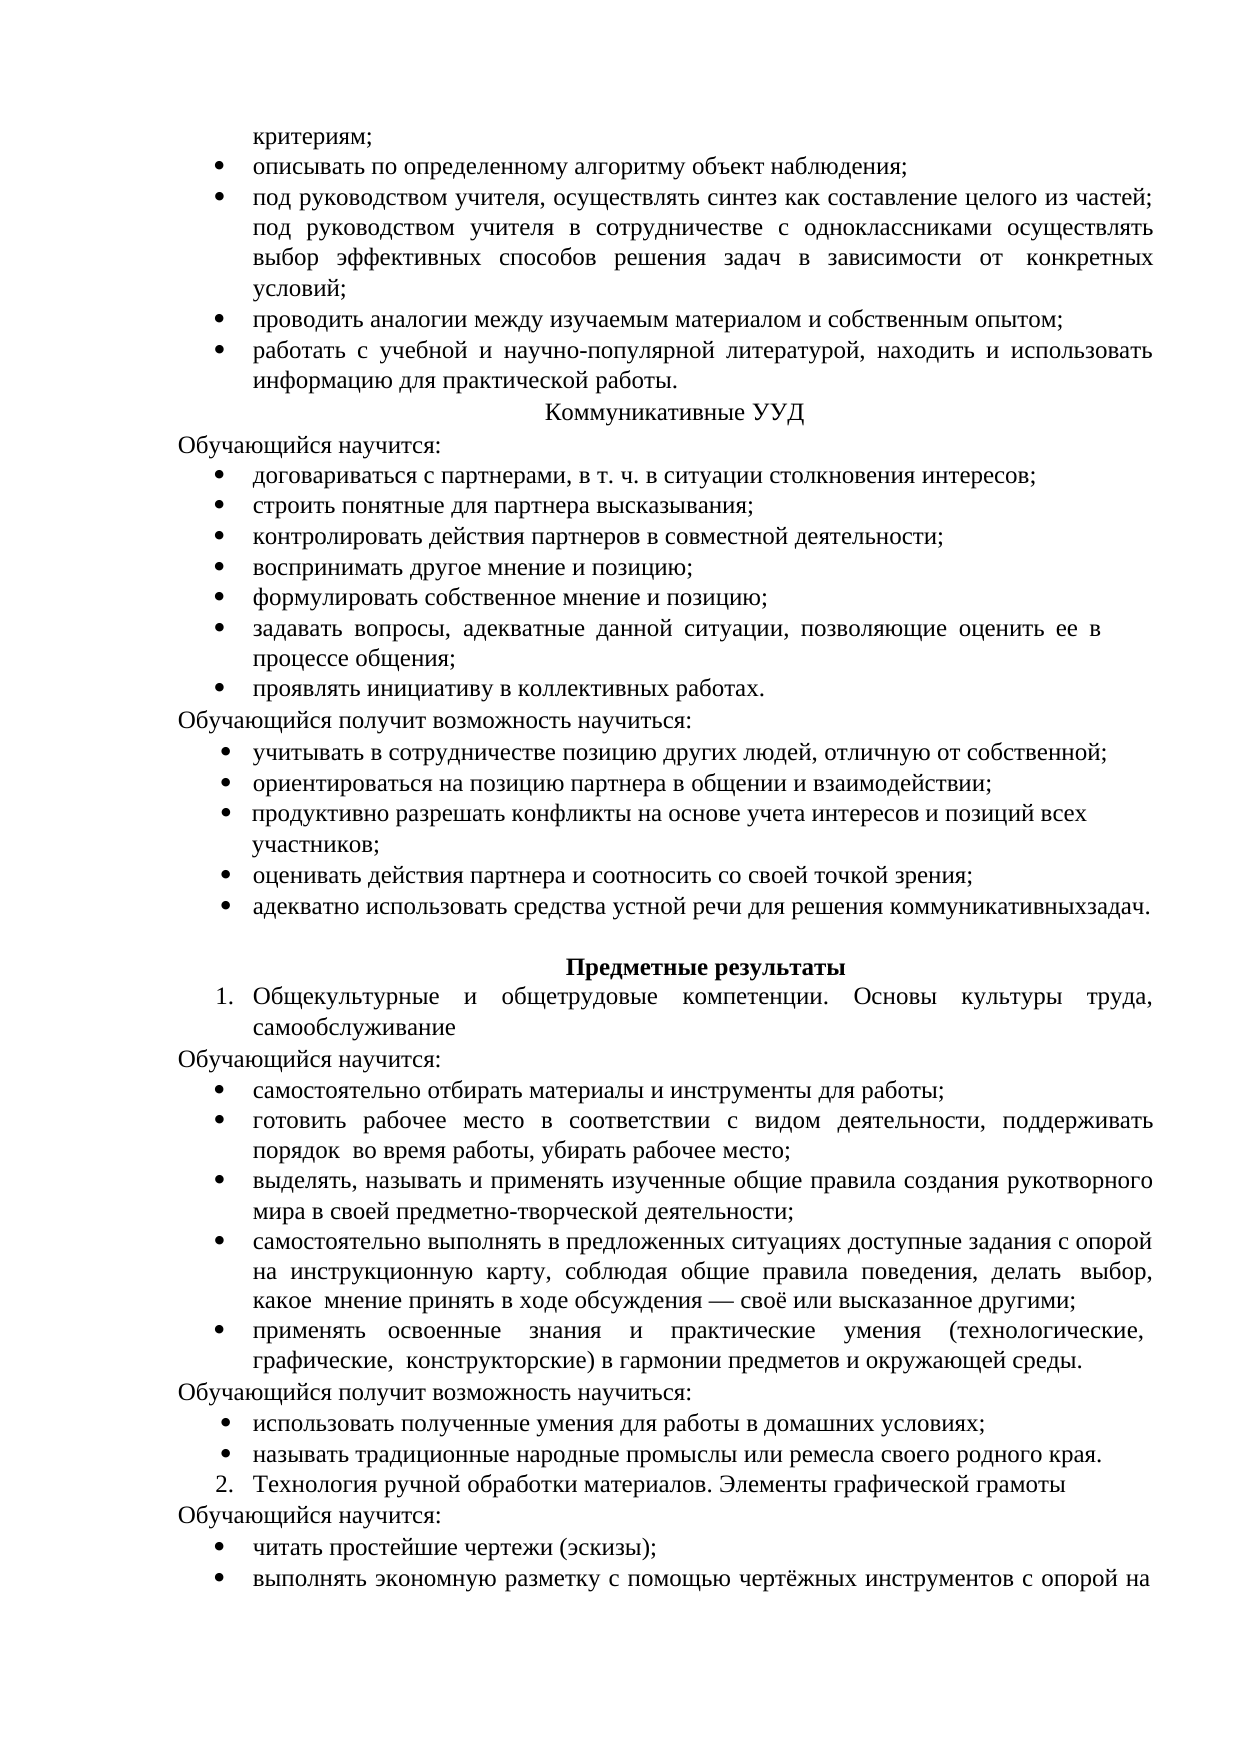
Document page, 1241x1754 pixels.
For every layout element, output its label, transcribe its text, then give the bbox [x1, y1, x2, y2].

list самостоятельно отбирать материалы и инструменты для работы; [215, 1075, 1176, 1103]
list оценивать действия партнера и соотносить со своей точкой зрения; [221, 859, 1176, 890]
text графические, конструкторские) в гармонии предметов и окружающей среды. [253, 1345, 1176, 1374]
text Обучающийся научится: [178, 1044, 1176, 1073]
list адекватно использовать средства устной речи для решения коммуникативныхзадач. [221, 891, 1176, 920]
list проводить аналогии между изучаемым материалом и собственным опытом; [215, 303, 1176, 333]
list называть традиционные народные промыслы или ремесла своего родного края. [221, 1438, 1176, 1469]
list Технология ручной обработки материалов. Элементы графической грамоты Обучающийся научится: [178, 1469, 1066, 1529]
list применять освоенные знания и практические умения (технологические, [215, 1315, 1176, 1344]
list под руководством учителя, осуществлять синтез как составление целого из частей; под руководством учителя в сотрудничестве с одноклассниками осуществлять выбор эффективных способов решения задач в зависимости от конкретных условий; [215, 182, 1153, 302]
text критериям; [253, 121, 1176, 149]
list использовать полученные умения для работы в домашних условиях; [221, 1408, 1176, 1437]
text Коммуникативные УУД [544, 397, 1176, 426]
list контролировать действия партнеров в совместной деятельности; [215, 521, 1176, 550]
list задавать вопросы, адекватные данной ситуации, позволяющие оценить ее в процессе общения; [215, 613, 1153, 672]
text Обучающийся получит возможность научиться: [178, 1377, 1176, 1406]
list ориентироваться на позицию партнера в общении и взаимодействии; [221, 768, 1176, 797]
list самостоятельно выполнять в предложенных ситуациях доступные задания с опорой на инструкционную карту, соблюдая общие правила поведения, делать выбор, какое мнение принять в ходе обсуждения — своё или высказанное другими; [215, 1226, 1153, 1314]
list работать с учебной и научно-популярной литературой, находить и использовать информацию для практической работы. [215, 335, 1153, 394]
list выделять, называть и применять изученные общие правила создания рукотворного мира в своей предметно-творческой деятельности; [215, 1166, 1153, 1225]
list продуктивно разрешать конфликты на основе учета интересов и позиций всех участников; [222, 798, 1089, 857]
list учитывать в сотрудничестве позицию других людей, отличную от собственной; [221, 737, 1176, 766]
list Общекультурные и общетрудовые компетенции. Основы культуры труда, самообслуживание [215, 981, 1153, 1041]
list строить понятные для партнера высказывания; [215, 491, 1176, 519]
list формулировать собственное мнение и позицию; [215, 582, 1176, 611]
list воспринимать другое мнение и позицию; [215, 552, 1176, 581]
list читать простейшие чертежи (эскизы); [215, 1532, 1176, 1561]
list готовить рабочее место в соответствии с видом деятельности, поддерживать порядок во время работы, убирать рабочее место; [215, 1105, 1153, 1164]
list договариваться с партнерами, в т. ч. в ситуации столкновения интересов; [215, 461, 1176, 489]
text Обучающийся научится: [178, 430, 1176, 458]
list выполнять экономную разметку с помощью чертёжных инструментов с опорой на [215, 1563, 1176, 1591]
subtitle Предметные результаты [566, 952, 1176, 981]
list описывать по определенному алгоритму объект наблюдения; [215, 151, 1176, 180]
list проявлять инициативу в коллективных работах. Обучающийся получит возможность научиться: [178, 673, 766, 734]
